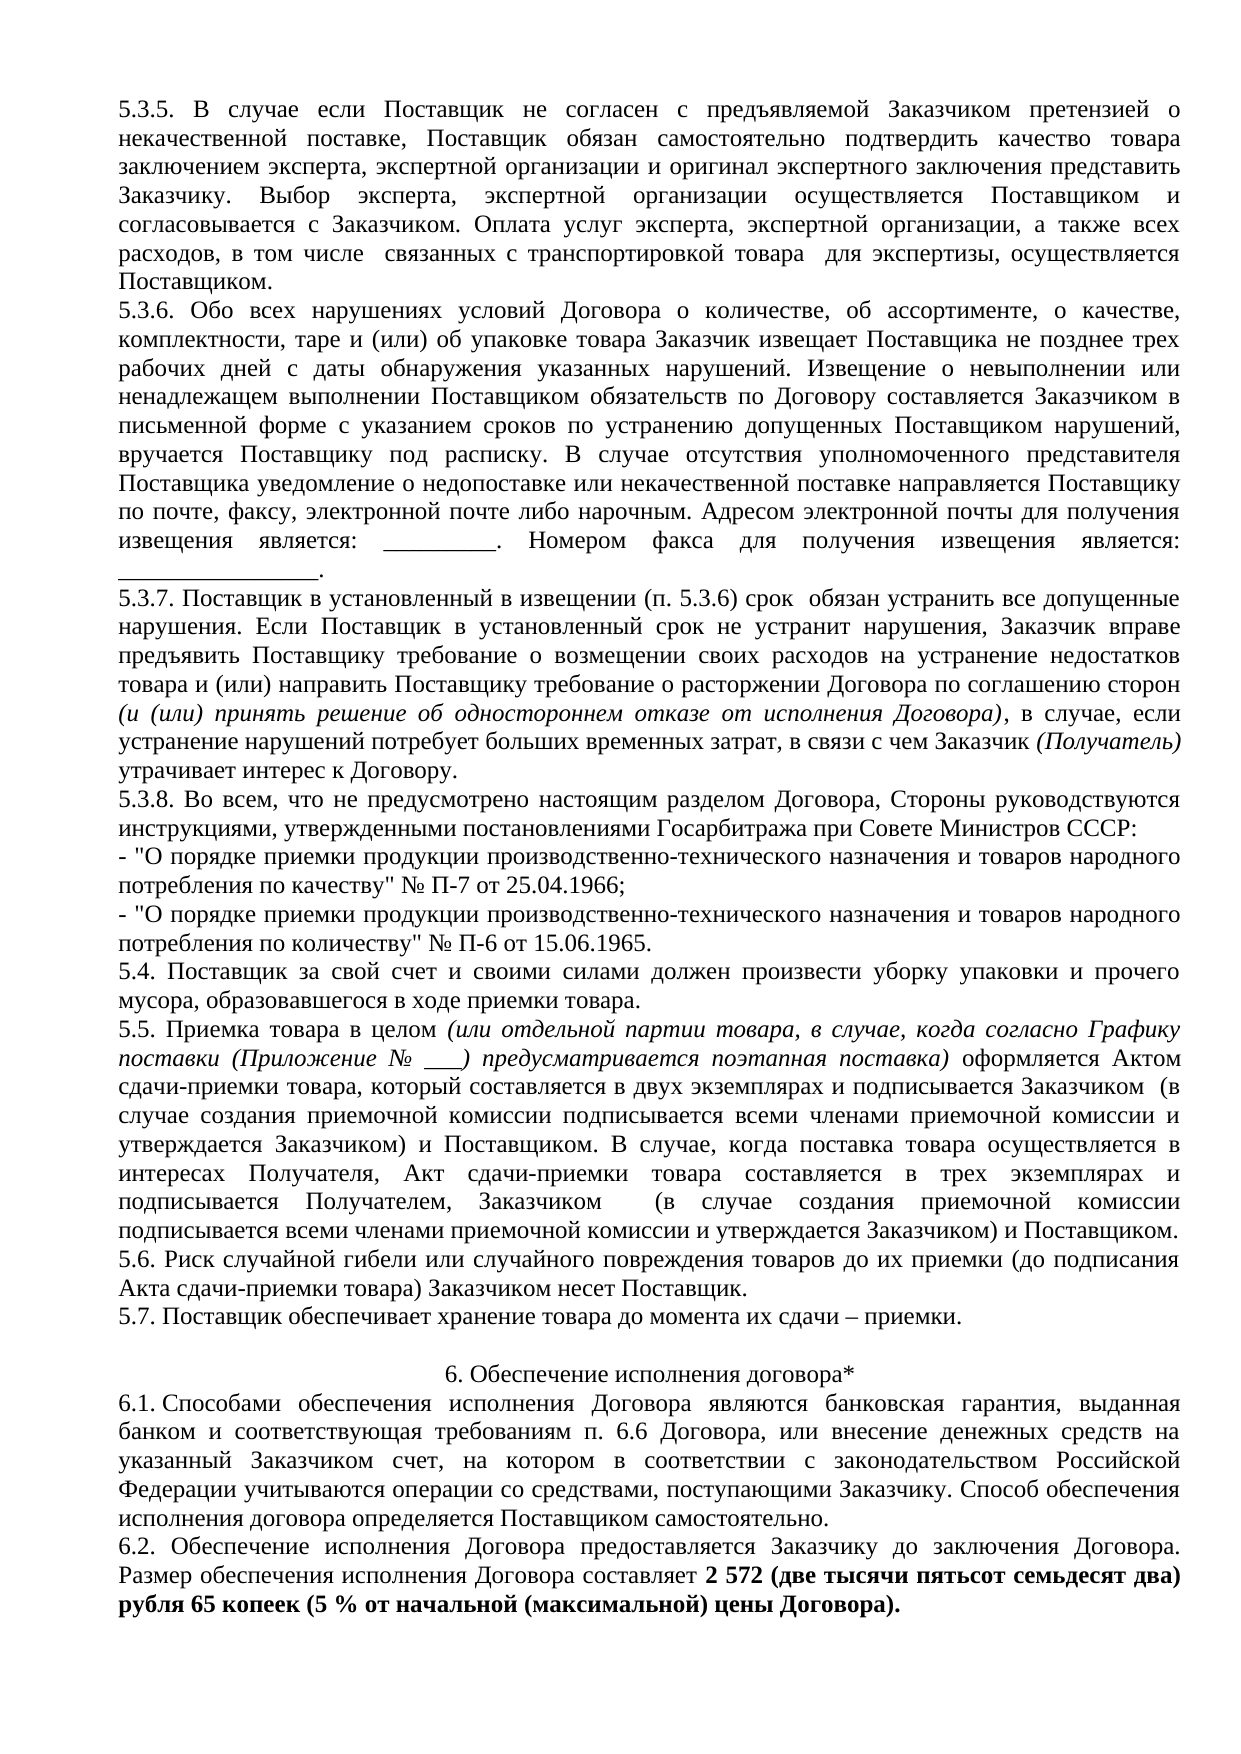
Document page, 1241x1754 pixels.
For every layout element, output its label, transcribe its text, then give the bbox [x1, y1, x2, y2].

text 6.2. Обеспечение исполнения Договора предоставляется Заказчику до заключения Договора. Размер обеспечения исполнения Договора составляет 2 572 (две тысячи пятьсот семьдесят два) рубля 65 копеек (5 % от начальной (максимальной) цены Договора). [118, 1531, 1181, 1618]
text - "О порядке приемки продукции производственно-технического назначения и товаров народного потребления по количеству" № П-6 от 15.06.1965. [118, 899, 1181, 956]
text - "О порядке приемки продукции производственно-технического назначения и товаров народного потребления по качеству" № П-7 от 25.04.1966; [118, 841, 1181, 899]
text 5.3.5. В случае если Поставщик не согласен с предъявляемой Заказчиком претензией о некачественной поставке, Поставщик обязан самостоятельно подтвердить качество товара заключением эксперта, экспертной организации и оригинал экспертного заключения представить Заказчику. Выбор эксперта, экспертной организации осуществляется Поставщиком и согласовывается с Заказчиком. Оплата услуг эксперта, экспертной организации, а также всех расходов, в том числе связанных с транспортировкой товара для экспертизы, осуществляется Поставщиком. [118, 94, 1181, 295]
text 6. Обеспечение исполнения договора* [118, 1359, 1181, 1388]
text 5.3.7. Поставщик в установленный в извещении (п. 5.3.6) срок обязан устранить все допущенные нарушения. Если Поставщик в установленный срок не устранит нарушения, Заказчик вправе предъявить Поставщику требование о возмещении своих расходов на устранение недостатков товара и (или) направить Поставщику требование о расторжении Договора по соглашению сторон (и (или) принять решение об одностороннем отказе от исполнения Договора), в случае, если устранение нарушений потребует больших временных затрат, в связи с чем Заказчик (Получатель) утрачивает интерес к Договору. [118, 583, 1181, 784]
text 6.1. Способами обеспечения исполнения Договора являются банковская гарантия, выданная банком и соответствующая требованиям п. 6.6 Договора, или внесение денежных средств на указанный Заказчиком счет, на котором в соответствии с законодательством Российской Федерации учитываются операции со средствами, поступающими Заказчику. Способ обеспечения исполнения договора определяется Поставщиком самостоятельно. [118, 1388, 1181, 1531]
text 5.4. Поставщик за свой счет и своими силами должен произвести уборку упаковки и прочего мусора, образовавшегося в ходе приемки товара. [118, 956, 1181, 1014]
text 5.3.6. Обо всех нарушениях условий Договора о количестве, об ассортименте, о качестве, комплектности, таре и (или) об упаковке товара Заказчик извещает Поставщика не позднее трех рабочих дней с даты обнаружения указанных нарушений. Извещение о невыполнении или ненадлежащем выполнении Поставщиком обязательств по Договору составляется Заказчиком в письменной форме с указанием сроков по устранению допущенных Поставщиком нарушений, вручается Поставщику под расписку. В случае отсутствия уполномоченного представителя Поставщика уведомление о недопоставке или некачественной поставке направляется Поставщику по почте, факсу, электронной почте либо нарочным. Адресом электронной почты для получения извещения является: _________. Номером факса для получения извещения является: ________________. [118, 295, 1181, 583]
text 5.5. Приемка товара в целом (или отдельной партии товара, в случае, когда согласно Графику поставки (Приложение № ___) предусматривается поэтапная поставка) оформляется Актом сдачи-приемки товара, который составляется в двух экземплярах и подписывается Заказчиком (в случае создания приемочной комиссии подписывается всеми членами приемочной комиссии и утверждается Заказчиком) и Поставщиком. В случае, когда поставка товара осуществляется в интересах Получателя, Акт сдачи-приемки товара составляется в трех экземплярах и подписывается Получателем, Заказчиком (в случае создания приемочной комиссии подписывается всеми членами приемочной комиссии и утверждается Заказчиком) и Поставщиком. [118, 1014, 1181, 1244]
text 5.6. Риск случайной гибели или случайного повреждения товаров до их приемки (до подписания Акта сдачи-приемки товара) Заказчиком несет Поставщик. [118, 1244, 1181, 1301]
text 5.3.8. Во всем, что не предусмотрено настоящим разделом Договора, Стороны руководствуются инструкциями, утвержденными постановлениями Госарбитража при Совете Министров СССР: [118, 784, 1181, 841]
text 5.7. Поставщик обеспечивает хранение товара до момента их сдачи – приемки. [118, 1301, 1181, 1330]
